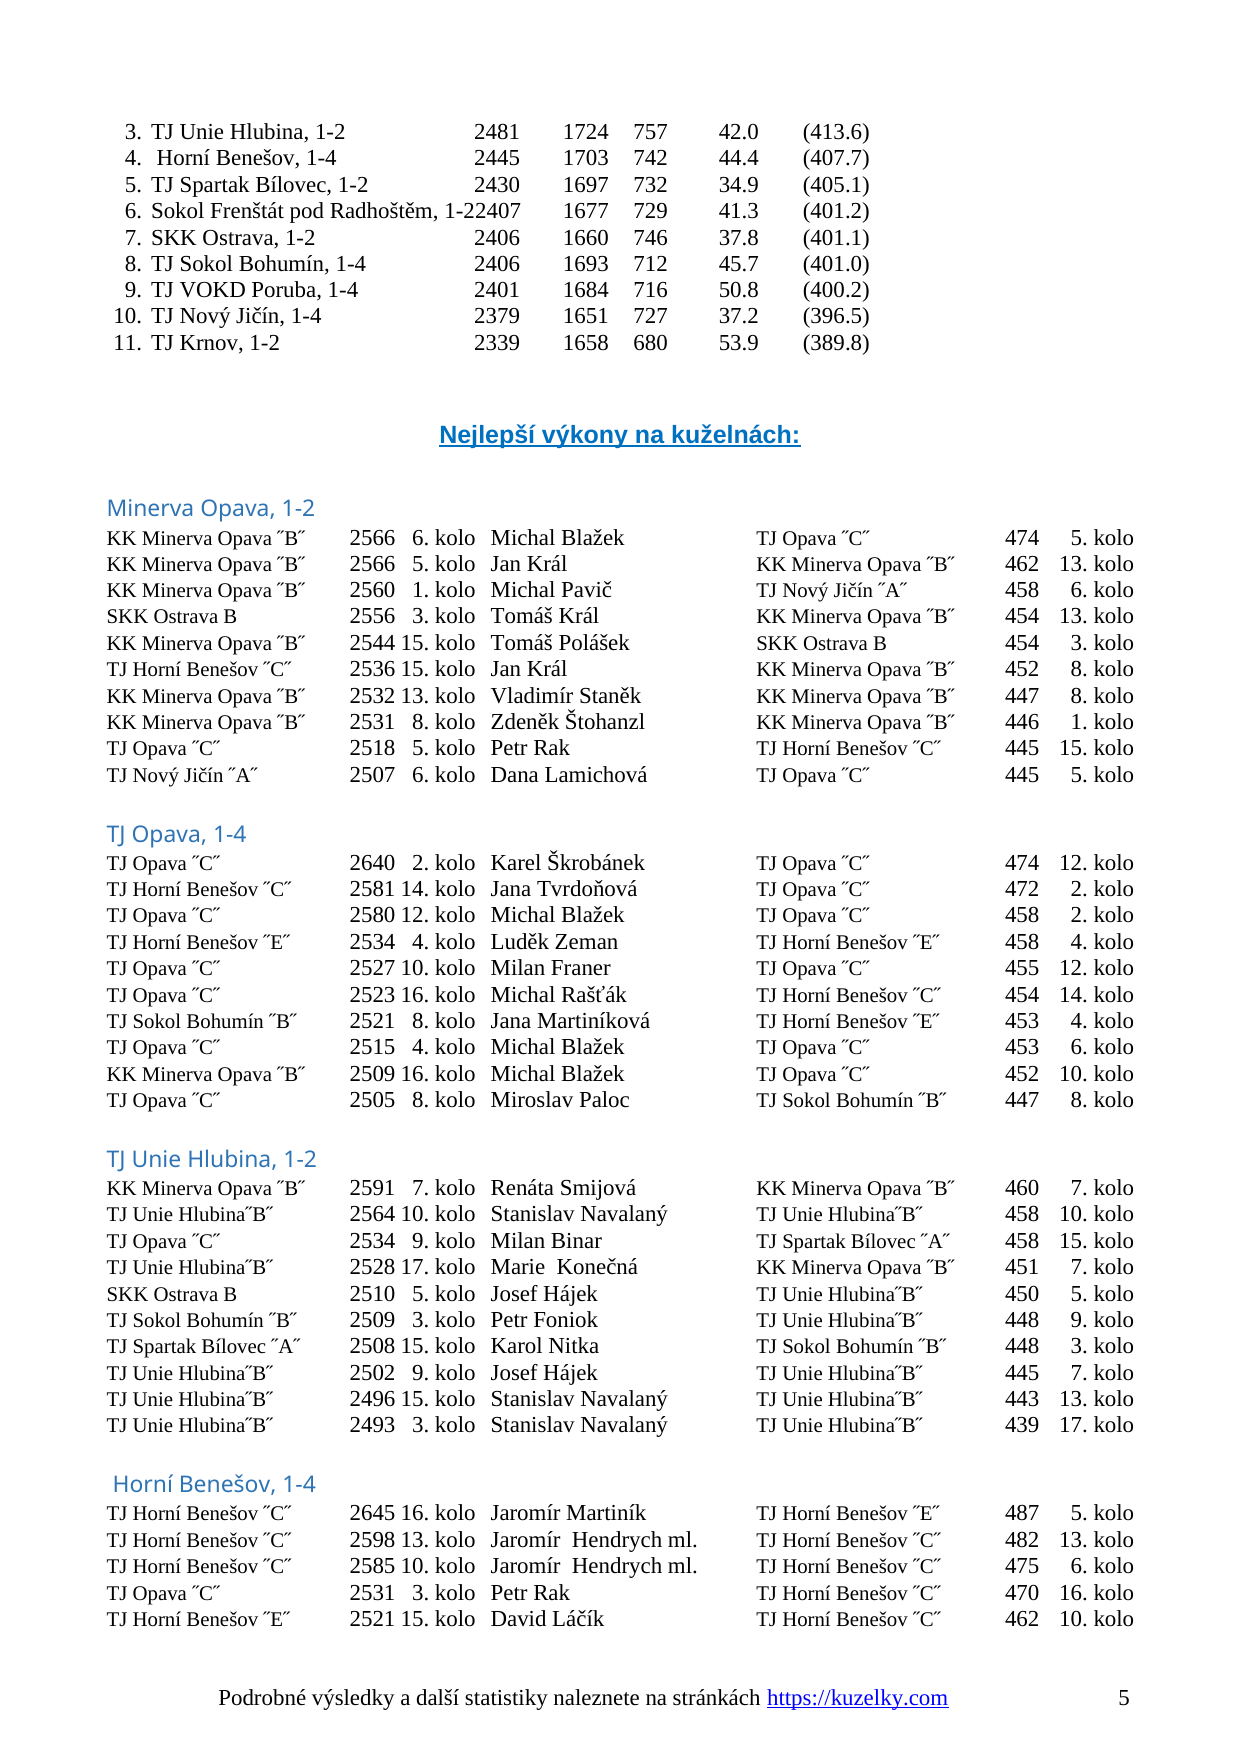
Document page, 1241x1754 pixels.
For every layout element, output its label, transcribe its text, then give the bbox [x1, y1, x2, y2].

text TJ Horní Benešov ˝C˝ 2536 15. kolo Jan Král KK Minerva Opava ˝B˝ 452 8. kolo [106, 655, 1134, 682]
text TJ Sokol Bohumín ˝B˝ 2521 8. kolo Jana Martiníková TJ Horní Benešov ˝E˝ 453 4. kolo [106, 1007, 1134, 1033]
text KK Minerva Opava ˝B˝ 2532 13. kolo Vladimír Staněk KK Minerva Opava ˝B˝ 447 8. kolo [106, 682, 1134, 708]
subtitle Horní Benešov, 1-4 [106, 1468, 1134, 1499]
text KK Minerva Opava ˝B˝ 2566 5. kolo Jan Král KK Minerva Opava ˝B˝ 462 13. kolo [106, 550, 1134, 576]
text TJ Spartak Bílovec ˝A˝ 2508 15. kolo Karol Nitka TJ Sokol Bohumín ˝B˝ 448 3. kolo [106, 1332, 1134, 1359]
text 9. TJ VOKD Poruba, 1-4 2401 1684 716 50.8 (400.2) [106, 276, 1134, 303]
text TJ Unie Hlubina˝B˝ 2528 17. kolo Marie Konečná KK Minerva Opava ˝B˝ 451 7. kolo [106, 1253, 1134, 1279]
text 8. TJ Sokol Bohumín, 1-4 2406 1693 712 45.7 (401.0) [106, 250, 1134, 276]
text SKK Ostrava B 2556 3. kolo Tomáš Král KK Minerva Opava ˝B˝ 454 13. kolo [106, 603, 1134, 629]
text SKK Ostrava B 2510 5. kolo Josef Hájek TJ Unie Hlubina˝B˝ 450 5. kolo [106, 1279, 1134, 1306]
subtitle Minerva Opava, 1-2 [106, 492, 1134, 523]
text KK Minerva Opava ˝B˝ 2560 1. kolo Michal Pavič TJ Nový Jičín ˝A˝ 458 6. kolo [106, 576, 1134, 603]
subtitle TJ Unie Hlubina, 1-2 [106, 1143, 1134, 1174]
text KK Minerva Opava ˝B˝ 2544 15. kolo Tomáš Polášek SKK Ostrava B 454 3. kolo [106, 629, 1134, 655]
text TJ Horní Benešov ˝C˝ 2585 10. kolo Jaromír Hendrych ml. TJ Horní Benešov ˝C˝ 475 6. kolo [106, 1552, 1134, 1578]
text 5. TJ Spartak Bílovec, 1-2 2430 1697 732 34.9 (405.1) [106, 171, 1134, 197]
text TJ Opava ˝C˝ 2515 4. kolo Michal Blažek TJ Opava ˝C˝ 453 6. kolo [106, 1033, 1134, 1060]
text 3. TJ Unie Hlubina, 1-2 2481 1724 757 42.0 (413.6) [106, 118, 1134, 144]
text TJ Horní Benešov ˝C˝ 2581 14. kolo Jana Tvrdoňová TJ Opava ˝C˝ 472 2. kolo [106, 875, 1134, 902]
text TJ Horní Benešov ˝E˝ 2534 4. kolo Luděk Zeman TJ Horní Benešov ˝E˝ 458 4. kolo [106, 928, 1134, 954]
text 4. Horní Benešov, 1-4 2445 1703 742 44.4 (407.7) [106, 144, 1134, 171]
text TJ Sokol Bohumín ˝B˝ 2509 3. kolo Petr Foniok TJ Unie Hlubina˝B˝ 448 9. kolo [106, 1306, 1134, 1332]
text 11. TJ Krnov, 1-2 2339 1658 680 53.9 (389.8) [106, 329, 1134, 355]
text TJ Opava ˝C˝ 2531 3. kolo Petr Rak TJ Horní Benešov ˝C˝ 470 16. kolo [106, 1578, 1134, 1605]
text KK Minerva Opava ˝B˝ 2566 6. kolo Michal Blažek TJ Opava ˝C˝ 474 5. kolo [106, 523, 1134, 550]
text KK Minerva Opava ˝B˝ 2591 7. kolo Renáta Smijová KK Minerva Opava ˝B˝ 460 7. kolo [106, 1174, 1134, 1201]
text Nejlepší výkony na kuželnách: [94, 421, 1145, 449]
text KK Minerva Opava ˝B˝ 2509 16. kolo Michal Blažek TJ Opava ˝C˝ 452 10. kolo [106, 1060, 1134, 1086]
text TJ Opava ˝C˝ 2527 10. kolo Milan Franer TJ Opava ˝C˝ 455 12. kolo [106, 954, 1134, 981]
text TJ Opava ˝C˝ 2580 12. kolo Michal Blažek TJ Opava ˝C˝ 458 2. kolo [106, 902, 1134, 928]
text TJ Unie Hlubina˝B˝ 2496 15. kolo Stanislav Navalaný TJ Unie Hlubina˝B˝ 443 13. kolo [106, 1385, 1134, 1411]
text 10. TJ Nový Jičín, 1-4 2379 1651 727 37.2 (396.5) [106, 303, 1134, 329]
text KK Minerva Opava ˝B˝ 2531 8. kolo Zdeněk Štohanzl KK Minerva Opava ˝B˝ 446 1. kolo [106, 708, 1134, 734]
text TJ Nový Jičín ˝A˝ 2507 6. kolo Dana Lamichová TJ Opava ˝C˝ 445 5. kolo [106, 761, 1134, 787]
text TJ Opava ˝C˝ 2534 9. kolo Milan Binar TJ Spartak Bílovec ˝A˝ 458 15. kolo [106, 1227, 1134, 1253]
text TJ Unie Hlubina˝B˝ 2502 9. kolo Josef Hájek TJ Unie Hlubina˝B˝ 445 7. kolo [106, 1359, 1134, 1385]
text TJ Horní Benešov ˝C˝ 2598 13. kolo Jaromír Hendrych ml. TJ Horní Benešov ˝C˝ 482 13. kolo [106, 1526, 1134, 1552]
text TJ Opava ˝C˝ 2505 8. kolo Miroslav Paloc TJ Sokol Bohumín ˝B˝ 447 8. kolo [106, 1086, 1134, 1112]
text TJ Horní Benešov ˝E˝ 2521 15. kolo David Láčík TJ Horní Benešov ˝C˝ 462 10. kolo [106, 1605, 1134, 1631]
text 7. SKK Ostrava, 1-2 2406 1660 746 37.8 (401.1) [106, 223, 1134, 250]
text TJ Unie Hlubina˝B˝ 2564 10. kolo Stanislav Navalaný TJ Unie Hlubina˝B˝ 458 10. kolo [106, 1201, 1134, 1227]
text 6. Sokol Frenštát pod Radhoštěm, 1-2 2407 1677 729 41.3 (401.2) [106, 197, 1134, 223]
text TJ Opava ˝C˝ 2518 5. kolo Petr Rak TJ Horní Benešov ˝C˝ 445 15. kolo [106, 734, 1134, 761]
text TJ Opava ˝C˝ 2523 16. kolo Michal Rašťák TJ Horní Benešov ˝C˝ 454 14. kolo [106, 981, 1134, 1007]
text TJ Unie Hlubina˝B˝ 2493 3. kolo Stanislav Navalaný TJ Unie Hlubina˝B˝ 439 17. kolo [106, 1411, 1134, 1438]
text TJ Horní Benešov ˝C˝ 2645 16. kolo Jaromír Martiník TJ Horní Benešov ˝E˝ 487 5. kolo [106, 1499, 1134, 1526]
text TJ Opava ˝C˝ 2640 2. kolo Karel Škrobánek TJ Opava ˝C˝ 474 12. kolo [106, 849, 1134, 875]
subtitle TJ Opava, 1-4 [106, 818, 1134, 849]
